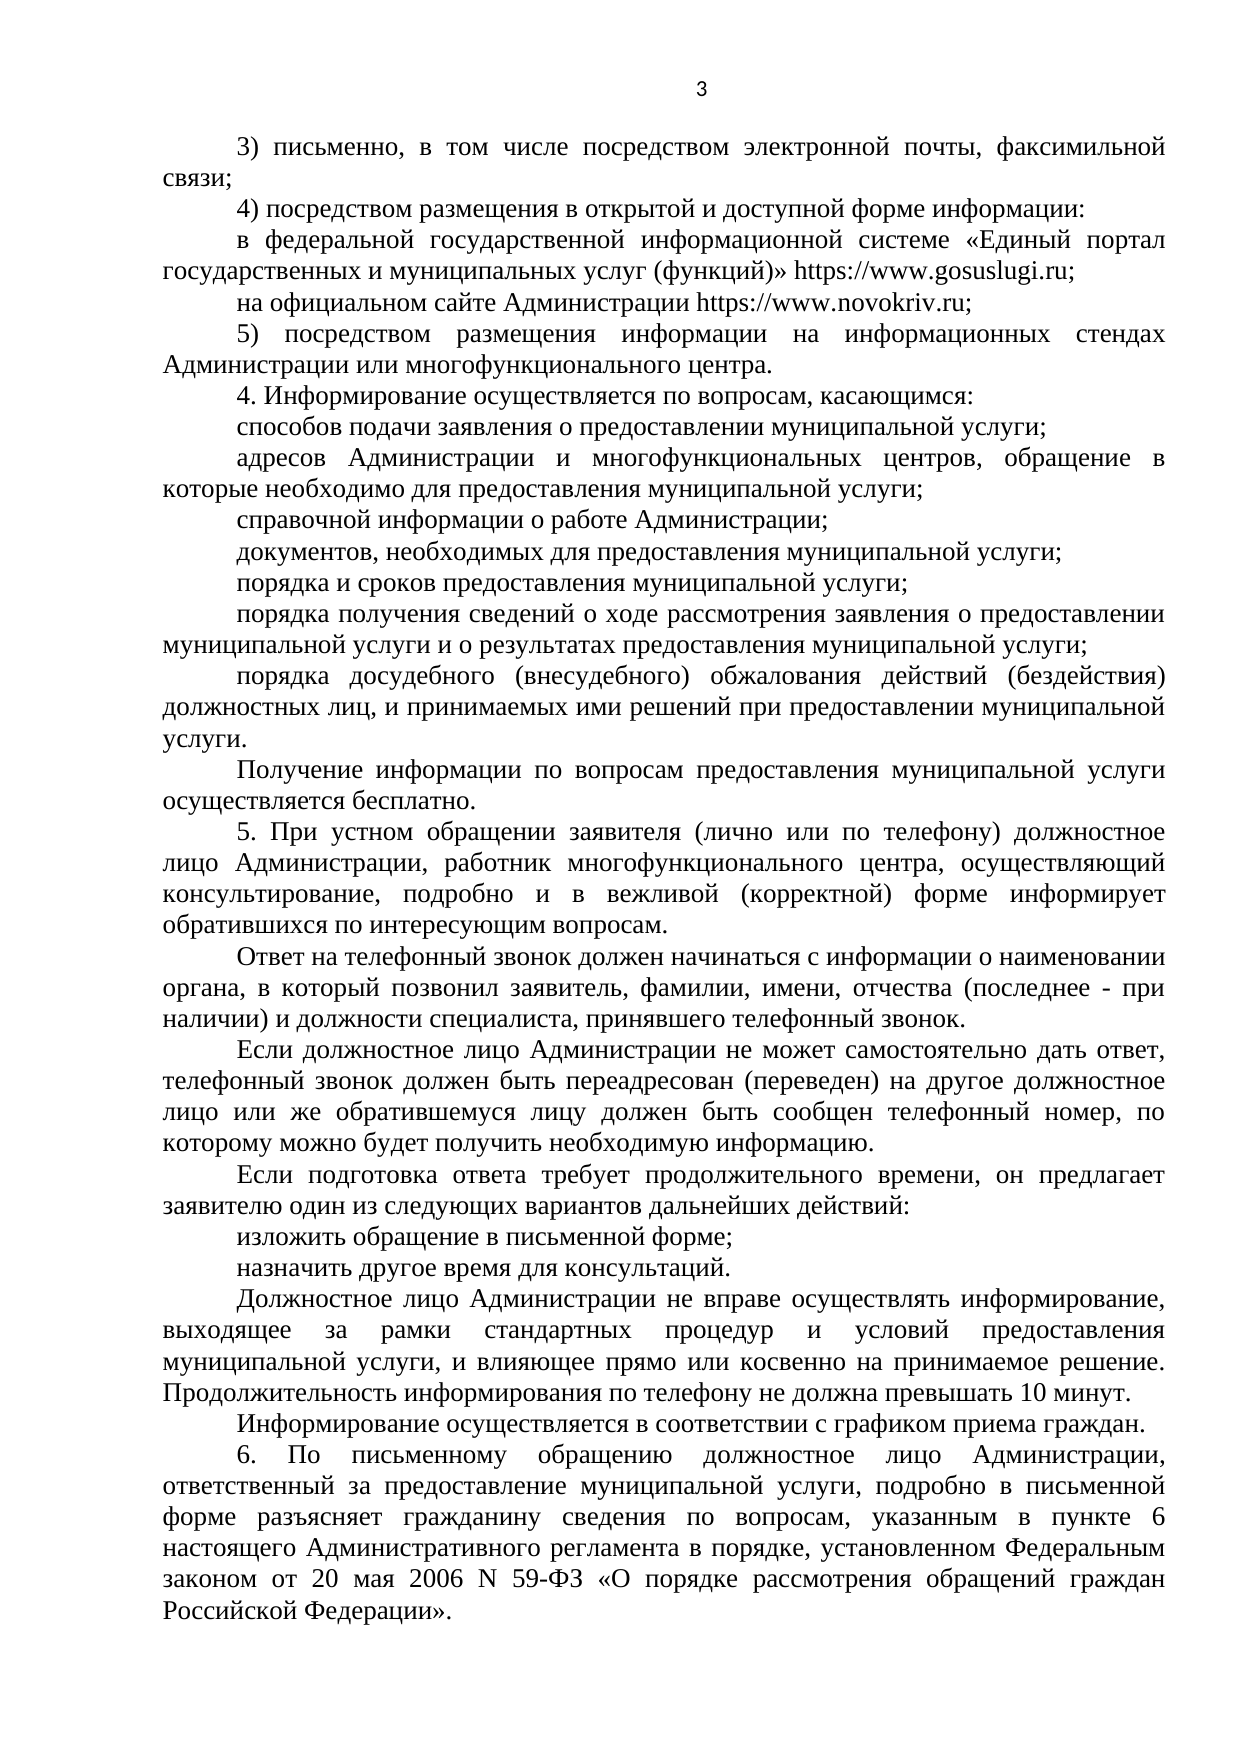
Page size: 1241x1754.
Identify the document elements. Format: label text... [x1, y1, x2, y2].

text Если должностное лицо Администрации не может самостоятельно дать ответ, телефонный звонок должен быть переадресован (переведен) на другое должностное лицо или же обратившемуся лицу должен быть сообщен телефонный номер, по которому можно будет получить необходимую информацию. [162, 1033, 1167, 1158]
text 5. При устном обращении заявителя (лично или по телефону) должностное лицо Администрации, работник многофункционального центра, осуществляющий консультирование, подробно и в вежливой (корректной) форме информирует обратившихся по интересующим вопросам. [162, 815, 1167, 940]
text 6. По письменному обращению должностное лицо Администрации, ответственный за предоставление муниципальной услуги, подробно в письменной форме разъясняет гражданину сведения по вопросам, указанным в пункте 6 настоящего Административного регламента в порядке, установленном Федеральным законом от 20 мая 2006 N 59-ФЗ «О порядке рассмотрения обращений граждан Российской Федерации». [162, 1438, 1167, 1625]
text порядка получения сведений о ходе рассмотрения заявления о предоставлении муниципальной услуги и о результатах предоставления муниципальной услуги; [162, 597, 1167, 659]
text документов, необходимых для предоставления муниципальной услуги; [162, 535, 1167, 566]
text 4) посредством размещения в открытой и доступной форме информации: [162, 192, 1167, 223]
text в федеральной государственной информационной системе «Единый портал государственных и муниципальных услуг (функций)» https://www.gosuslugi.ru; [162, 223, 1167, 286]
text Если подготовка ответа требует продолжительного времени, он предлагает заявителю один из следующих вариантов дальнейших действий: [162, 1158, 1167, 1220]
text 4. Информирование осуществляется по вопросам, касающимся: [162, 379, 1167, 410]
text адресов Администрации и многофункциональных центров, обращение в которые необходимо для предоставления муниципальной услуги; [162, 441, 1167, 504]
text Получение информации по вопросам предоставления муниципальной услуги осуществляется бесплатно. [162, 753, 1167, 815]
text назначить другое время для консультаций. [162, 1251, 1167, 1282]
text Должностное лицо Администрации не вправе осуществлять информирование, выходящее за рамки стандартных процедур и условий предоставления муниципальной услуги, и влияющее прямо или косвенно на принимаемое решение. Продолжительность информирования по телефону не должна превышать 10 минут. [162, 1282, 1167, 1407]
text порядка досудебного (внесудебного) обжалования действий (бездействия) должностных лиц, и принимаемых ими решений при предоставлении муниципальной услуги. [162, 659, 1167, 753]
text на официальном сайте Администрации https://www.novokriv.ru; [162, 286, 1167, 317]
text Информирование осуществляется в соответствии с графиком приема граждан. [162, 1407, 1167, 1438]
text порядка и сроков предоставления муниципальной услуги; [162, 566, 1167, 597]
text 5) посредством размещения информации на информационных стендах Администрации или многофункционального центра. [162, 317, 1167, 379]
text 3) письменно, в том числе посредством электронной почты, факсимильной связи; [162, 130, 1167, 192]
text справочной информации о работе Администрации; [162, 504, 1167, 535]
text способов подачи заявления о предоставлении муниципальной услуги; [162, 410, 1167, 441]
text Ответ на телефонный звонок должен начинаться с информации о наименовании органа, в который позвонил заявитель, фамилии, имени, отчества (последнее - при наличии) и должности специалиста, принявшего телефонный звонок. [162, 940, 1167, 1033]
text изложить обращение в письменной форме; [162, 1220, 1167, 1251]
